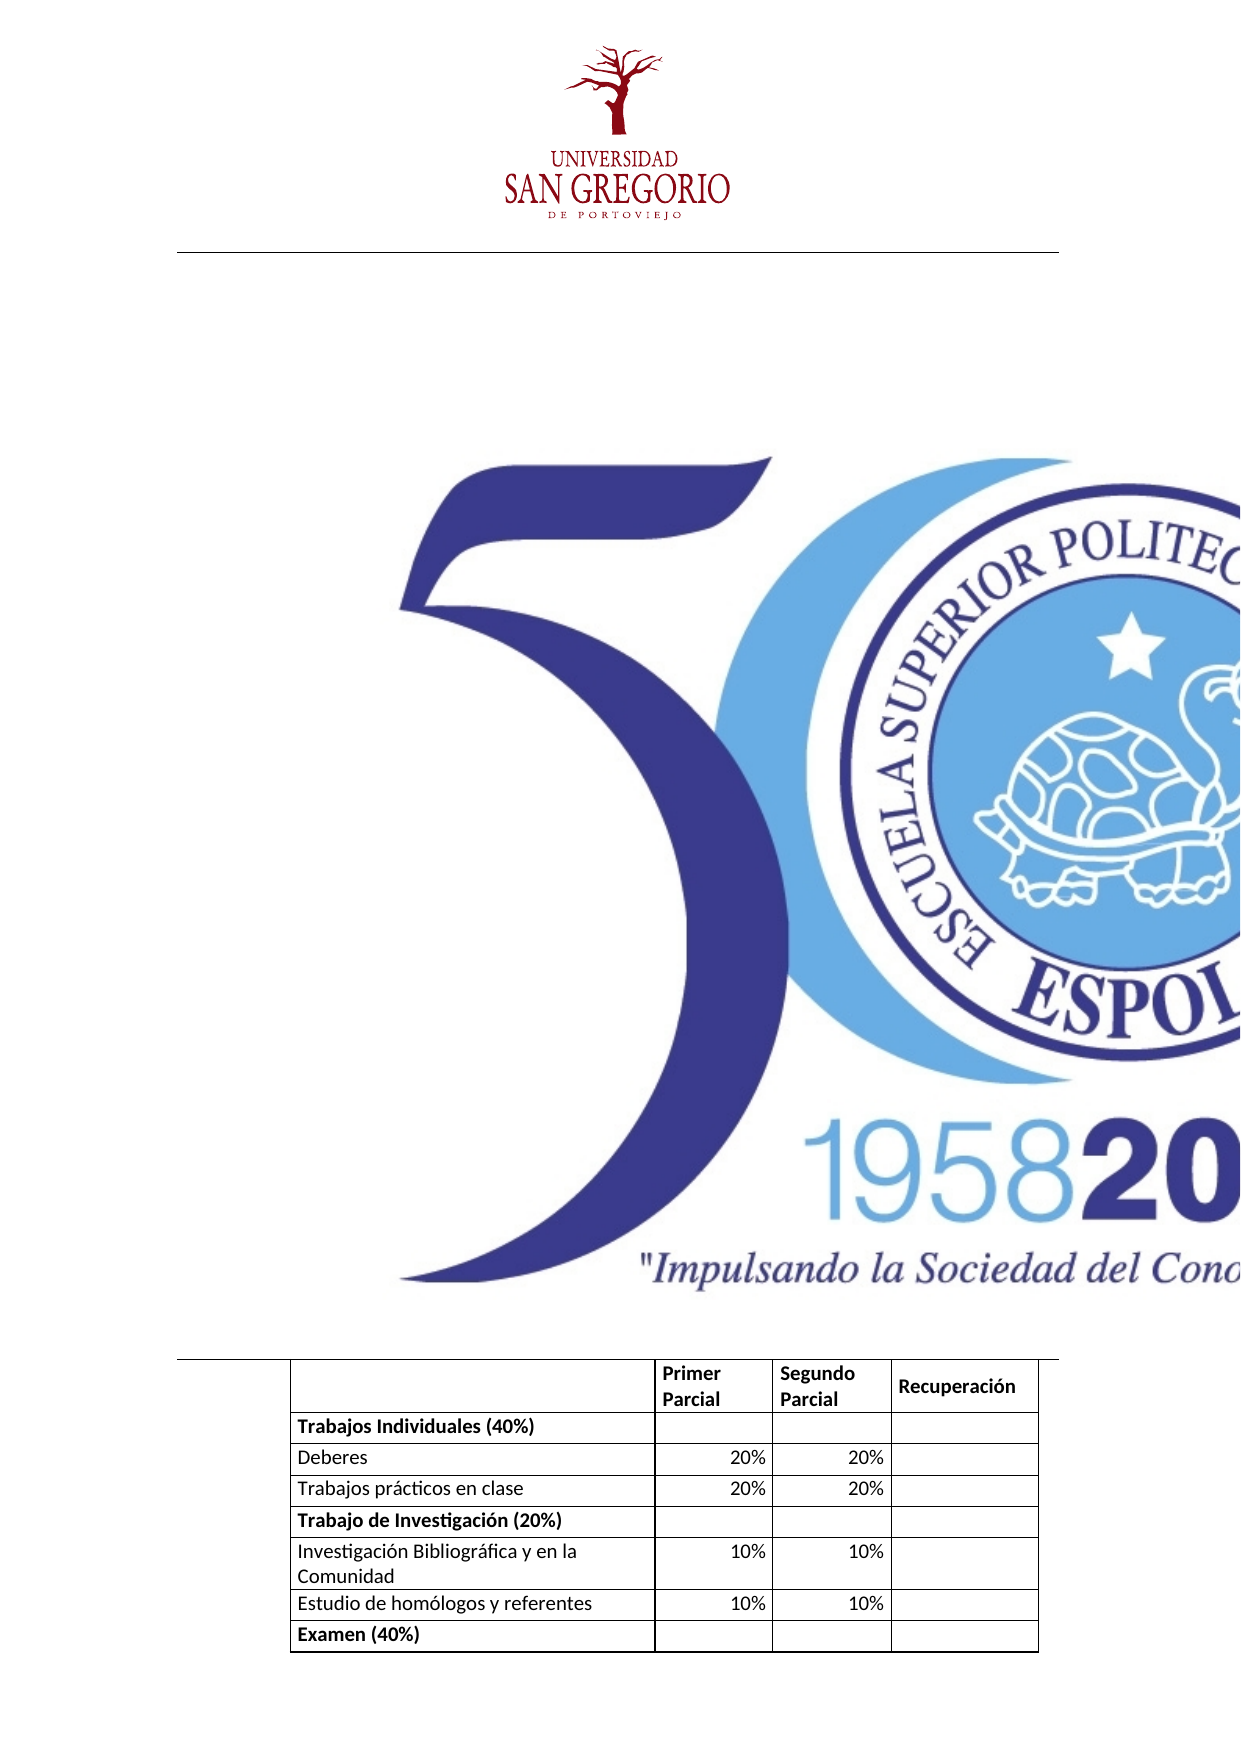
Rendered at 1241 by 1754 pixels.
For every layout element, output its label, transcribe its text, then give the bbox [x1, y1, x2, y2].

table_cell [892, 1621, 1038, 1651]
table_cell [892, 1476, 1038, 1506]
table_cell 20% [656, 1444, 772, 1474]
table_cell Trabajo de Investigación (20%) [291, 1507, 654, 1537]
table_cell Trabajos Individuales (40%) [291, 1413, 654, 1443]
table_cell [892, 1590, 1038, 1620]
table_header Primer Parcial [656, 1360, 772, 1412]
table_cell [892, 1538, 1038, 1589]
table_cell [656, 1413, 772, 1443]
table_cell [892, 1413, 1038, 1443]
table_cell Trabajos prácticos en clase [291, 1476, 654, 1506]
table_cell [773, 1507, 891, 1537]
table_cell 10% [656, 1590, 772, 1620]
table_cell [892, 1507, 1038, 1537]
table_header [291, 1360, 654, 1412]
table_cell 10% [773, 1538, 891, 1589]
table_cell 20% [656, 1476, 772, 1506]
table_cell Examen (40%) [291, 1621, 654, 1651]
picture [177, 275, 1241, 1359]
table_cell [656, 1621, 772, 1651]
table_cell [656, 1507, 772, 1537]
table_cell Investigación Bibliográfica y en la Comunidad [291, 1538, 654, 1589]
table_cell 10% [656, 1538, 772, 1589]
table_cell [892, 1444, 1038, 1474]
table_cell Deberes [291, 1444, 654, 1474]
table_header Recuperación [892, 1360, 1038, 1412]
table_cell 20% [773, 1444, 891, 1474]
table_cell [773, 1621, 891, 1651]
table_cell [773, 1413, 891, 1443]
table_header Segundo Parcial [773, 1360, 891, 1412]
table_cell Estudio de homólogos y referentes [291, 1590, 654, 1620]
table_cell 10% [773, 1590, 891, 1620]
table_cell 20% [773, 1476, 891, 1506]
